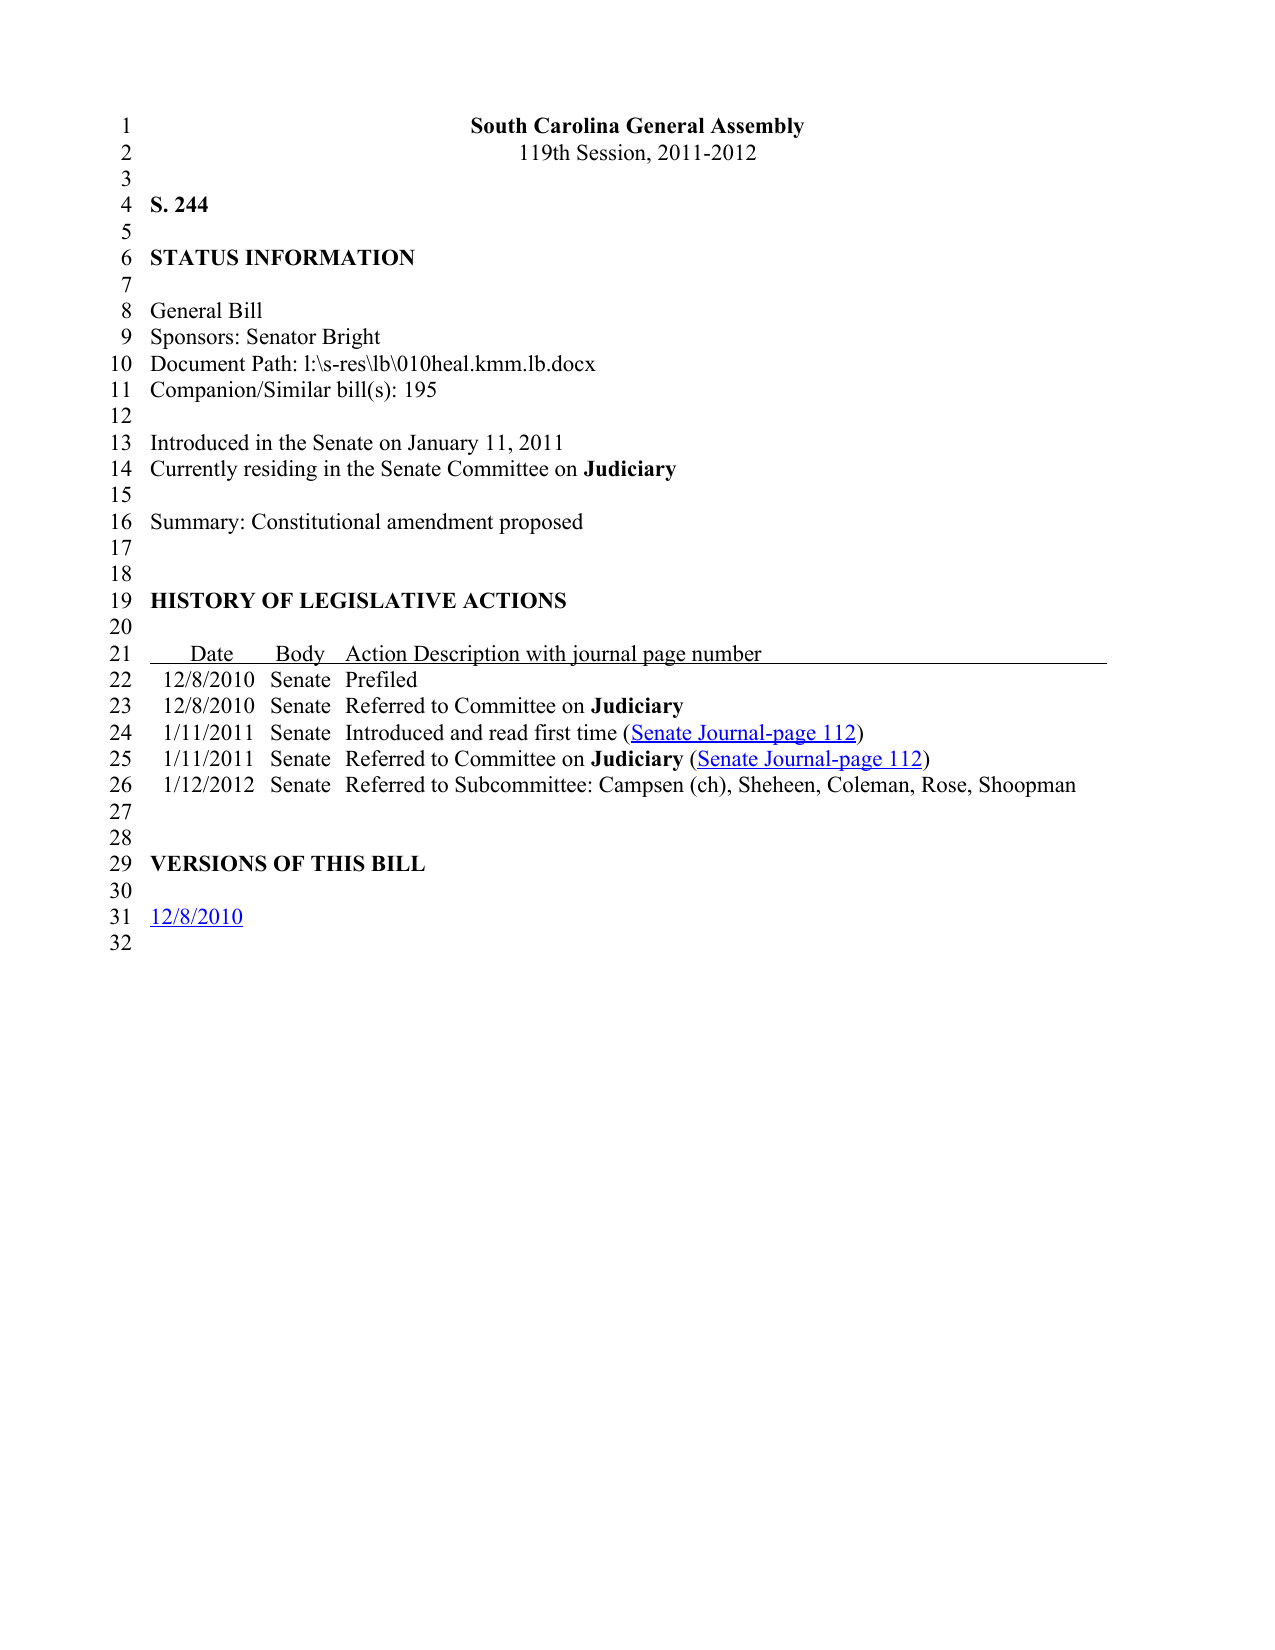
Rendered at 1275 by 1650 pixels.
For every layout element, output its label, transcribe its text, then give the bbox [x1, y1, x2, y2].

text Currently residing in the Senate Committee on Judiciary [150, 455, 1125, 481]
text General Bill [150, 297, 1125, 323]
text Summary: Constitutional amendment proposed [150, 508, 1125, 534]
text VERSIONS OF THIS BILL [150, 850, 1125, 877]
text 1/12/2012 Senate Referred to Subcommittee: Campsen (ch), Sheheen, Coleman, Rose, Shoopman [150, 771, 1125, 798]
text S. 244 [150, 192, 1125, 218]
text HISTORY OF LEGISLATIVE ACTIONS [150, 587, 1125, 613]
text Date Body Action Description with journal page number [150, 639, 1125, 666]
text 1/11/2011 Senate Referred to Committee on Judiciary (Senate Journal-page 112) [150, 745, 1125, 771]
text 12/8/2010 Senate Prefiled [150, 666, 1125, 692]
text South Carolina General Assembly [150, 112, 1125, 139]
text Document Path: l:\s-res\lb\010heal.kmm.lb.docx [150, 350, 1125, 376]
text Introduced in the Senate on January 11, 2011 [150, 429, 1125, 455]
text 1/11/2011 Senate Introduced and read first time (Senate Journal-page 112) [150, 719, 1125, 745]
text 12/8/2010 [150, 903, 1125, 929]
text Sponsors: Senator Bright [150, 323, 1125, 350]
text 12/8/2010 Senate Referred to Committee on Judiciary [150, 692, 1125, 719]
text STATUS INFORMATION [150, 244, 1125, 271]
text Companion/Similar bill(s): 195 [150, 376, 1125, 402]
text 119th Session, 2011-2012 [150, 139, 1125, 165]
